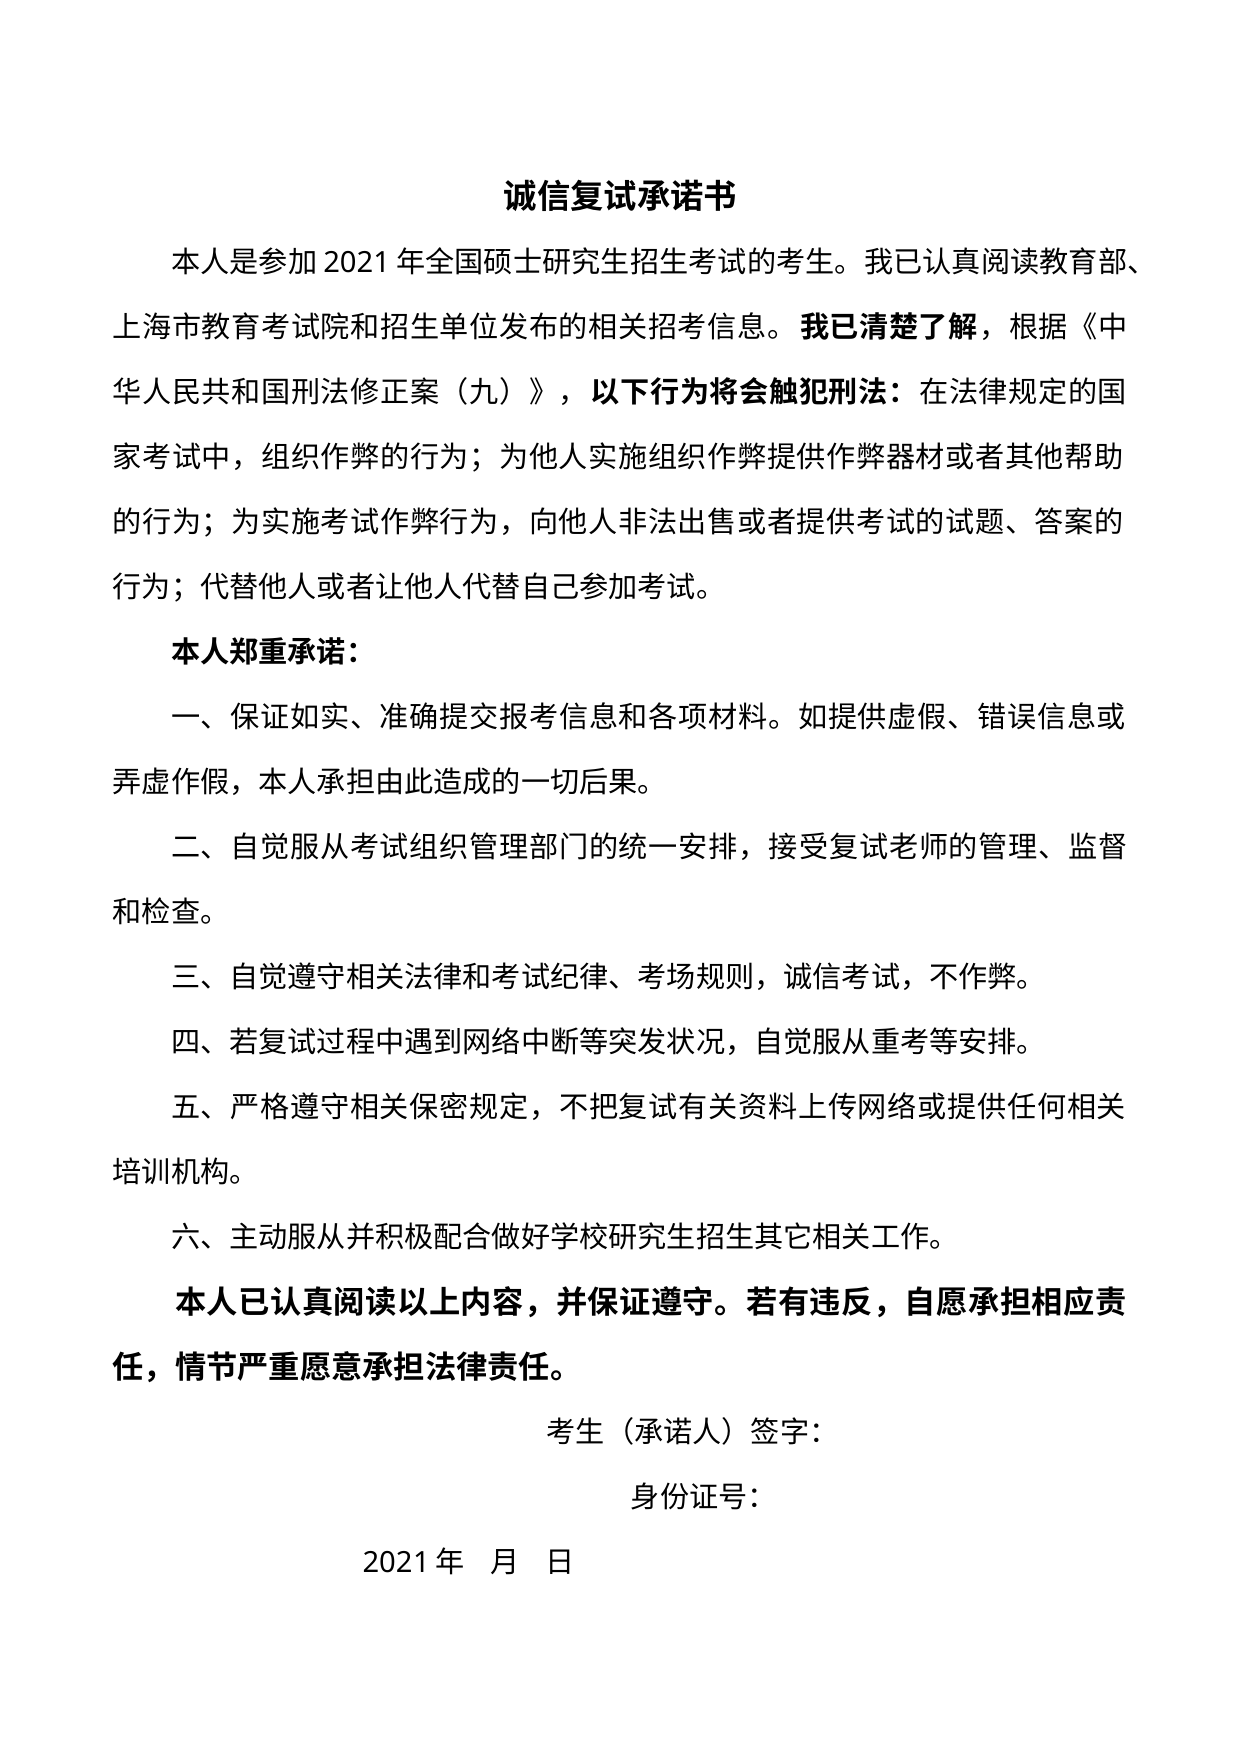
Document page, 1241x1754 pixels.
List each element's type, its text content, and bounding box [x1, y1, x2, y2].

text 五、严格遵守相关保密规定，不把复试有关资料上传网络或提供任何相关培训机构。 [112, 1072, 1128, 1202]
text 三、自觉遵守相关法律和考试纪律、考场规则，诚信考试，不作弊。 [112, 942, 1128, 1007]
text 本人郑重承诺： [112, 617, 1128, 682]
text 六、主动服从并积极配合做好学校研究生招生其它相关工作。 [112, 1202, 1128, 1267]
text 本人是参加2021年全国硕士研究生招生考试的考生。我已认真阅读教育部、上海市教育考试院和招生单位发布的相关招考信息。我已清楚了解，根据《中华人民共和国刑法修正案（九）》，以下行为将会触犯刑法：在法律规定的国家考试中，组织作弊的行为；为他人实施组织作弊提供作弊器材或者其他帮助的行为；为实施考试作弊行为，向他人非法出售或者提供考试的试题、答案的行为；代替他人或者让他人代替自己参加考试。 [112, 227, 1128, 617]
text 本人已认真阅读以上内容，并保证遵守。若有违反，自愿承担相应责任，情节严重愿意承担法律责任。 [112, 1267, 1128, 1397]
text 一、保证如实、准确提交报考信息和各项材料。如提供虚假、错误信息或弄虚作假，本人承担由此造成的一切后果。 [112, 682, 1128, 812]
text 2021年 月 日 [112, 1527, 1128, 1592]
text 二、自觉服从考试组织管理部门的统一安排，接受复试老师的管理、监督和检查。 [112, 812, 1128, 942]
text 考生（承诺人）签字： [112, 1397, 1128, 1462]
text 四、若复试过程中遇到网络中断等突发状况，自觉服从重考等安排。 [112, 1007, 1128, 1072]
text 诚信复试承诺书 [112, 162, 1128, 227]
text 身份证号： [112, 1462, 1128, 1527]
